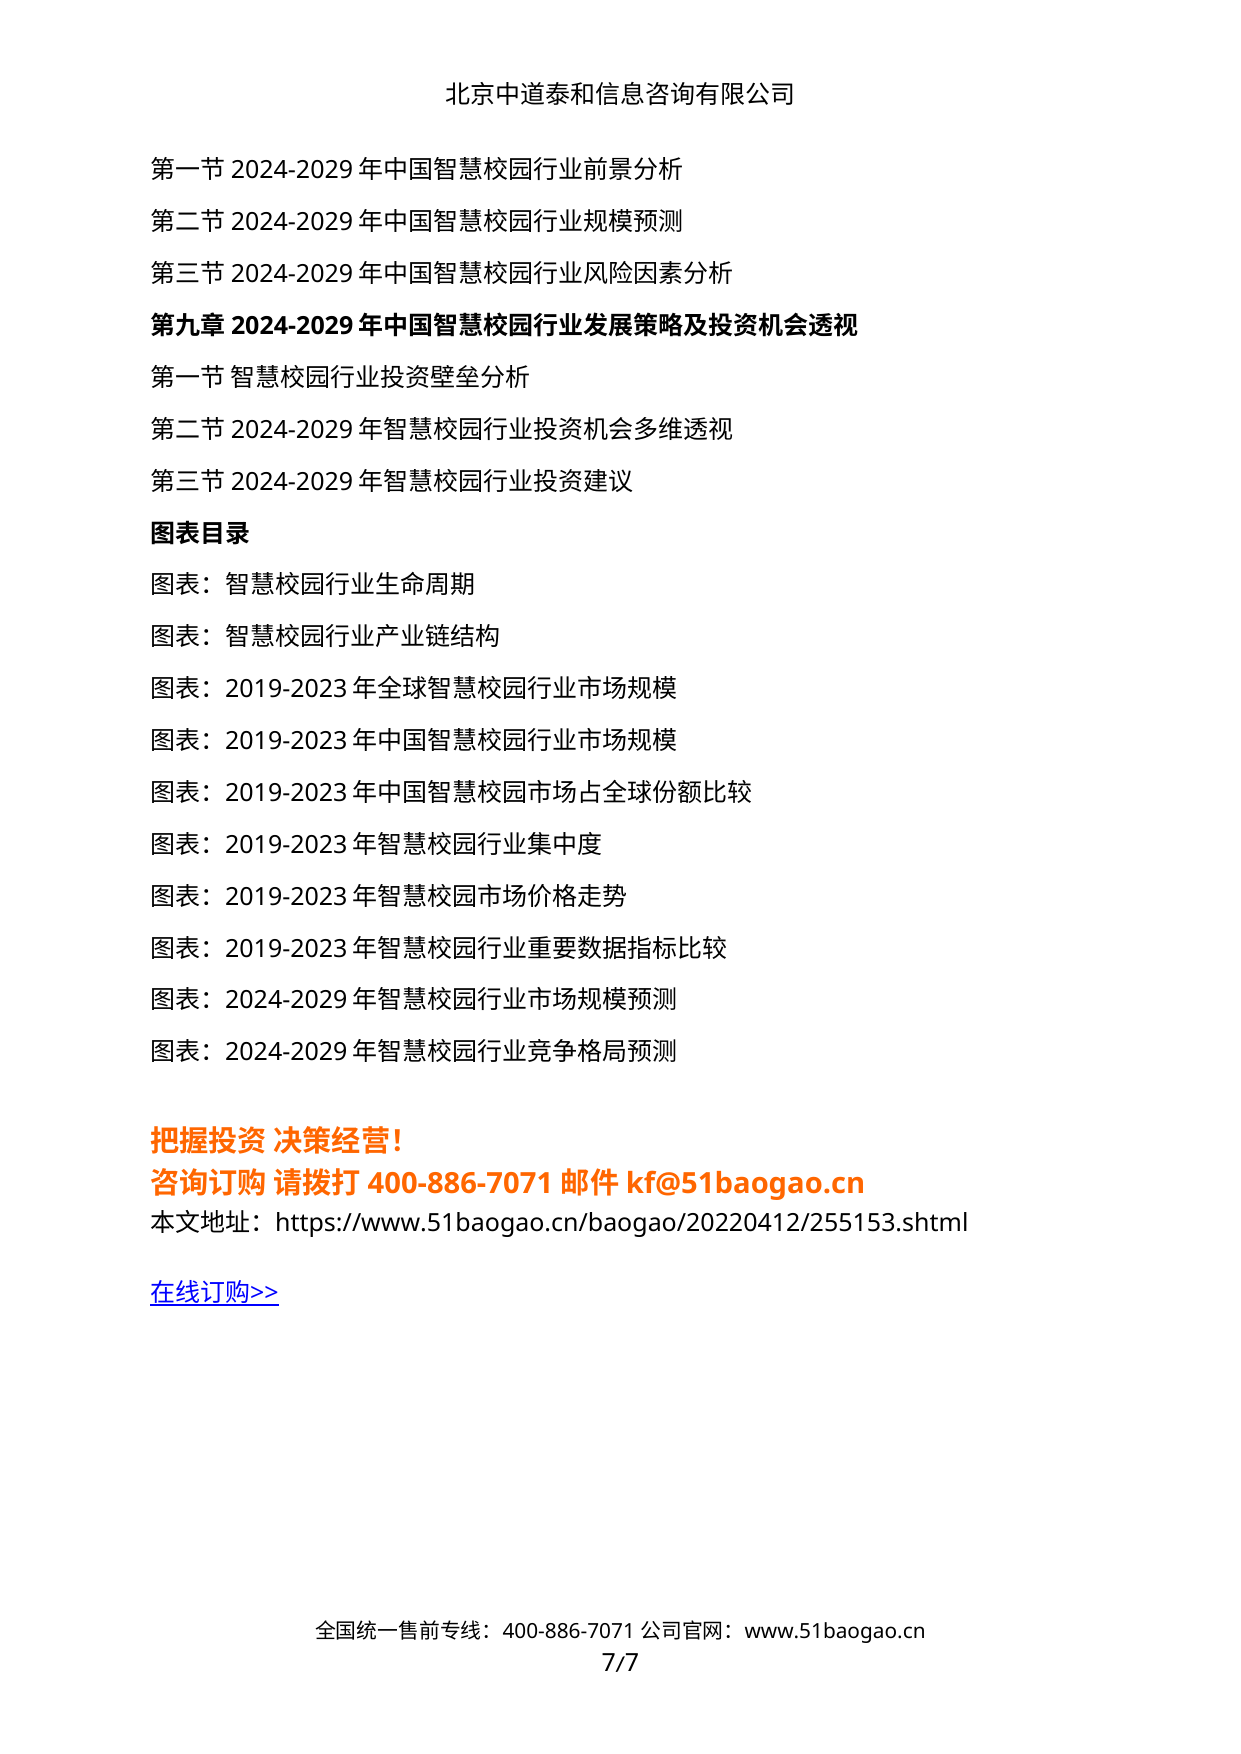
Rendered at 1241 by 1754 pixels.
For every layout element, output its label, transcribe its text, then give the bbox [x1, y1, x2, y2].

text 图表：2019-2023年中国智慧校园市场占全球份额比较 [150, 772, 1090, 809]
text 图表：2019-2023年智慧校园市场价格走势 [150, 876, 1090, 912]
text 图表：2019-2023年中国智慧校园行业市场规模 [150, 721, 1090, 757]
text 图表：智慧校园行业产业链结构 [150, 617, 1090, 653]
text 图表：2024-2029年智慧校园行业竞争格局预测 [150, 1032, 1090, 1068]
text 第二节 2024-2029年中国智慧校园行业规模预测 [150, 202, 1090, 238]
text 第九章 2024-2029年中国智慧校园行业发展策略及投资机会透视 [150, 306, 1090, 342]
text 把握投资 决策经营！咨询订购 请拨打 400-886-7071 邮件 kf@51baogao.cn本文地址：https://www.51baogao.cn/baogao/20220412/255153.shtml [150, 1084, 1090, 1239]
text 图表：2024-2029年智慧校园行业市场规模预测 [150, 980, 1090, 1016]
text 第三节 2024-2029年中国智慧校园行业风险因素分析 [150, 254, 1090, 290]
text 第一节 智慧校园行业投资壁垒分析 [150, 357, 1090, 394]
text 图表：2019-2023年智慧校园行业重要数据指标比较 [150, 928, 1090, 964]
text 图表目录 [150, 513, 1090, 549]
text 第三节 2024-2029年智慧校园行业投资建议 [150, 461, 1090, 497]
text 图表：2019-2023年智慧校园行业集中度 [150, 824, 1090, 861]
text 在线订购>> [150, 1239, 1090, 1309]
text 图表：智慧校园行业生命周期 [150, 565, 1090, 601]
text 第一节 2024-2029年中国智慧校园行业前景分析 [150, 150, 1090, 186]
text 第二节 2024-2029年智慧校园行业投资机会多维透视 [150, 409, 1090, 446]
text 图表：2019-2023年全球智慧校园行业市场规模 [150, 669, 1090, 705]
